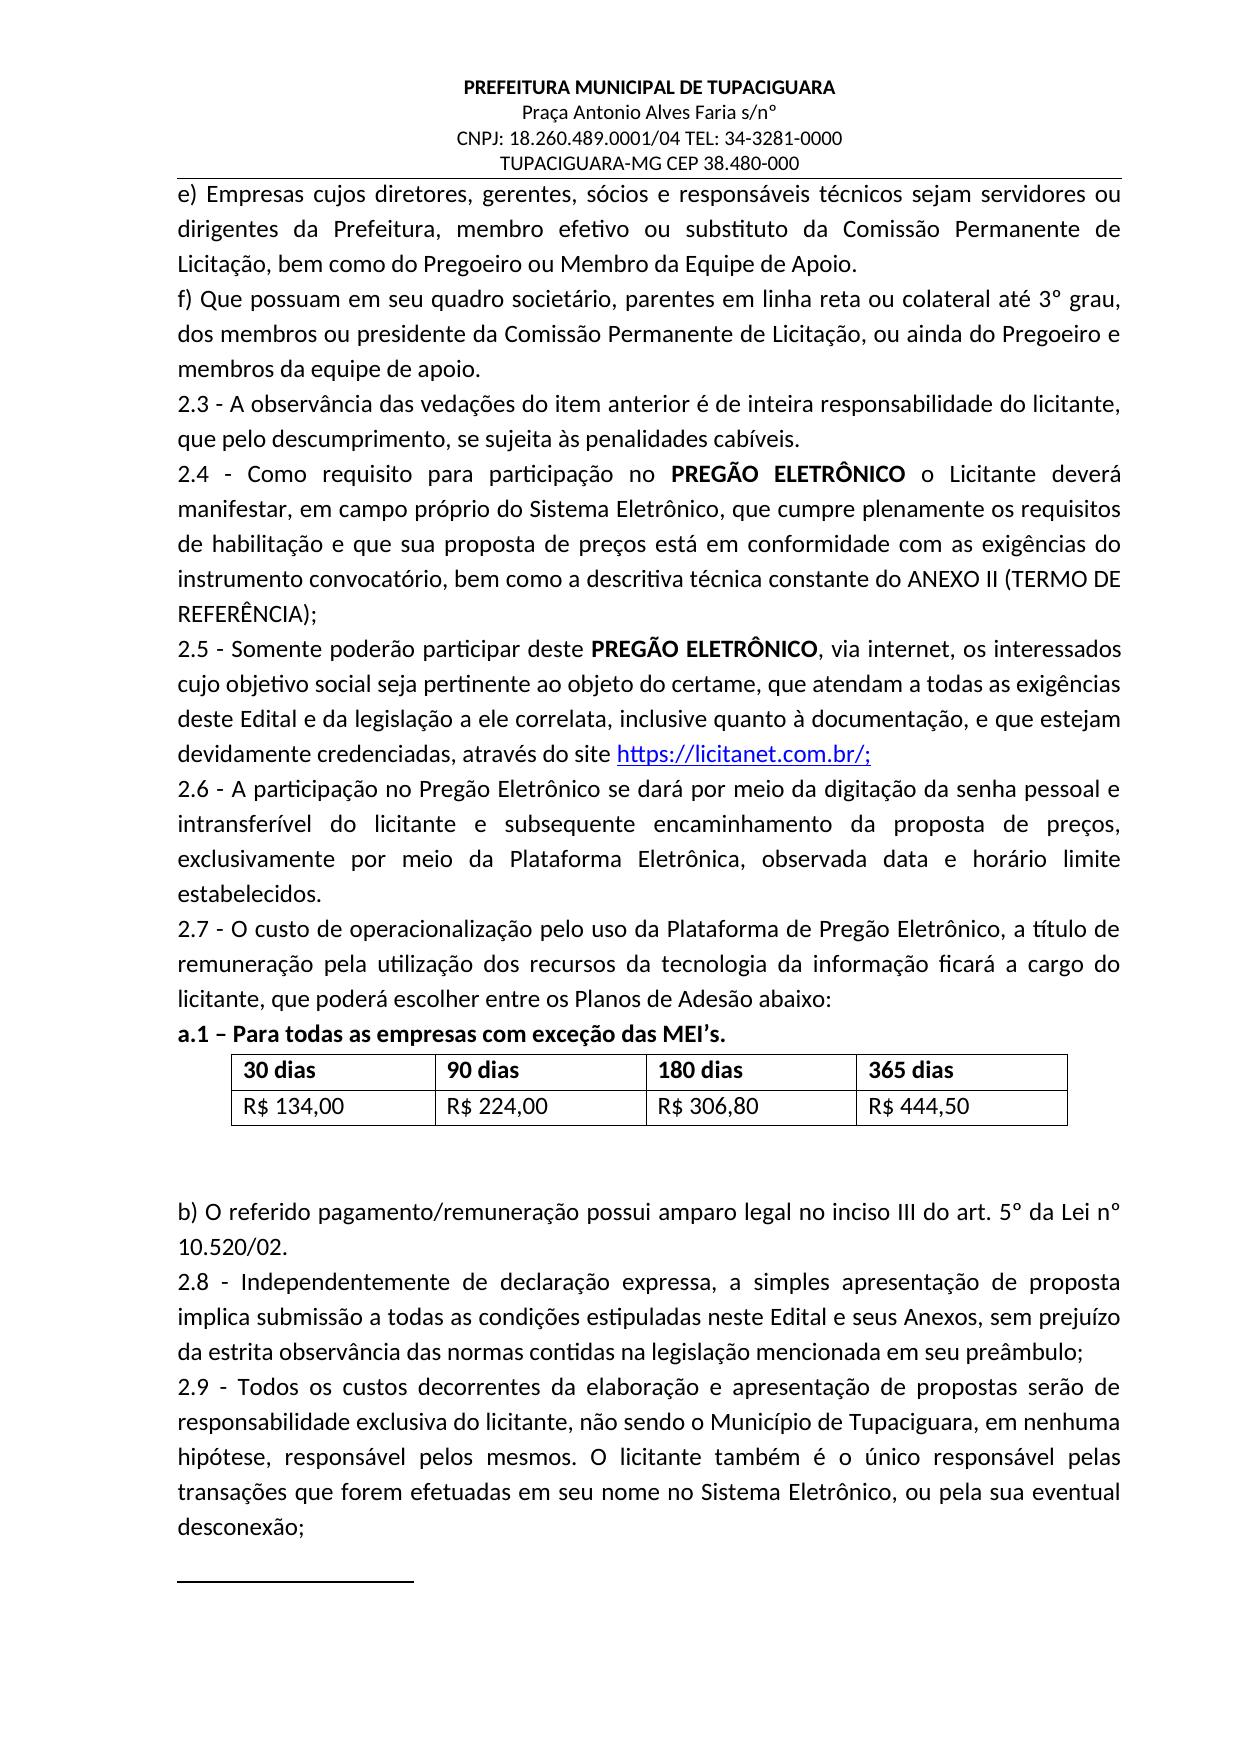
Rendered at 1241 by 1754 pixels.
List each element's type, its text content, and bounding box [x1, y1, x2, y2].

table_header 180 dias [647, 1055, 856, 1089]
table_header 90 dias [436, 1055, 646, 1089]
table_cell R$ 306,80 [647, 1091, 856, 1125]
table_header 365 dias [857, 1055, 1067, 1089]
text 2.3 - A observância das vedações do item anterior é de inteira responsabilidade do licitante, que pelo descumprimento, se sujeita às penalidades cabíveis. [177, 389, 1122, 454]
table_cell R$ 224,00 [436, 1091, 646, 1125]
text b) O referido pagamento/remuneração possui amparo legal no inciso III do art. 5º da Lei nº 10.520/02. [177, 1196, 1122, 1262]
text 2.5 - Somente poderão participar deste PREGÃO ELETRÔNICO, via internet, os interessados cujo objetivo social seja pertinente ao objeto do certame, que atendam a todas as exigências deste Edital e da legislação a ele correlata, inclusive quanto à documentação, e que estejam devidamente credenciadas, através do site https://licitanet.com.br/; [177, 634, 1122, 769]
text 2.6 - A participação no Pregão Eletrônico se dará por meio da digitação da senha pessoal e intransferível do licitante e subsequente encaminhamento da proposta de preços, exclusivamente por meio da Plataforma Eletrônica, observada data e horário limite estabelecidos. [177, 774, 1122, 909]
text 2.4 - Como requisito para participação no PREGÃO ELETRÔNICO o Licitante deverá manifestar, em campo próprio do Sistema Eletrônico, que cumpre plenamente os requisitos de habilitação e que sua proposta de preços está em conformidade com as exigências do instrumento convocatório, bem como a descritiva técnica constante do ANEXO II (TERMO DE REFERÊNCIA); [177, 459, 1122, 629]
text a.1 – Para todas as empresas com exceção das MEI’s. [177, 1019, 1122, 1049]
text 2.8 - Independentemente de declaração expressa, a simples apresentação de proposta implica submissão a todas as condições estipuladas neste Edital e seus Anexos, sem prejuízo da estrita observância das normas contidas na legislação mencionada em seu preâmbulo; [177, 1266, 1122, 1367]
text f) Que possuam em seu quadro societário, parentes em linha reta ou colateral até 3º grau, dos membros ou presidente da Comissão Permanente de Licitação, ou ainda do Pregoeiro e membros da equipe de apoio. [177, 284, 1122, 384]
text 2.7 - O custo de operacionalização pelo uso da Plataforma de Pregão Eletrônico, a título de remuneração pela utilização dos recursos da tecnologia da informação ficará a cargo do licitante, que poderá escolher entre os Planos de Adesão abaixo: [177, 914, 1122, 1014]
text e) Empresas cujos diretores, gerentes, sócios e responsáveis técnicos sejam servidores ou dirigentes da Prefeitura, membro efetivo ou substituto da Comissão Permanente de Licitação, bem como do Pregoeiro ou Membro da Equipe de Apoio. [177, 179, 1122, 279]
text 2.9 - Todos os custos decorrentes da elaboração e apresentação de propostas serão de responsabilidade exclusiva do licitante, não sendo o Município de Tupaciguara, em nenhuma hipótese, responsável pelos mesmos. O licitante também é o único responsável pelas transações que forem efetuadas em seu nome no Sistema Eletrônico, ou pela sua eventual desconexão; [177, 1371, 1122, 1542]
table_cell R$ 134,00 [232, 1091, 435, 1125]
table_header 30 dias [232, 1055, 435, 1089]
table_cell R$ 444,50 [857, 1091, 1067, 1125]
